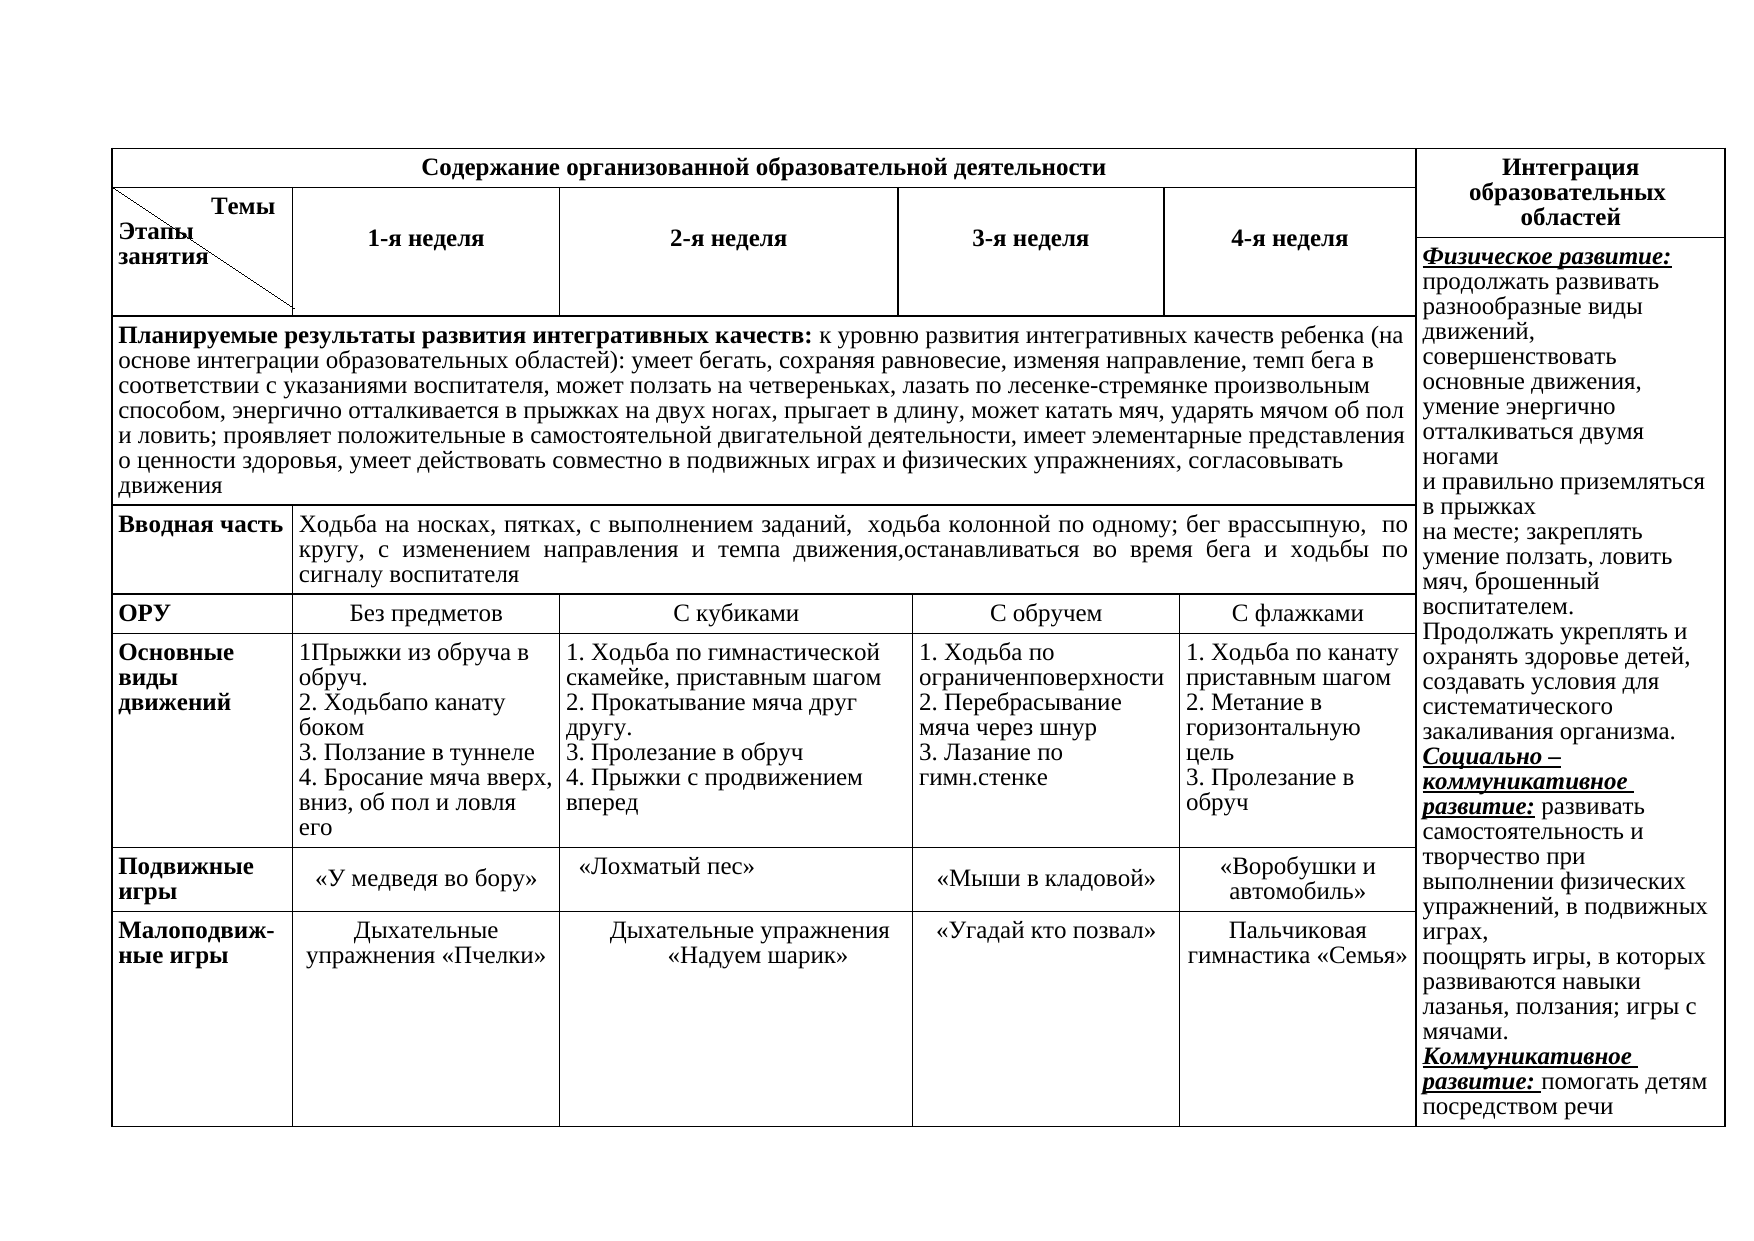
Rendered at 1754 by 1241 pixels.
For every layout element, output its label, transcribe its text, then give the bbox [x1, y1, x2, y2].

table_cell Без предметов [293, 595, 559, 632]
table_cell 1. Ходьба по гимнастической скамейке, приставным шагом 2. Прокатывание мяча друг другу. 3. Пролезание в обруч 4. Прыжки с продвижением вперед [560, 634, 912, 846]
table_cell 4-я неделя [1165, 188, 1415, 315]
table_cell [560, 912, 912, 1126]
table_cell ОРУ [113, 595, 292, 632]
table_header Интеграция образовательных областей [1417, 149, 1724, 237]
table_cell С кубиками [560, 595, 912, 632]
table_cell 2-я неделя [560, 188, 897, 315]
table_cell «У медведя во бору» [293, 848, 559, 911]
table_cell Темы Этапы занятия [113, 188, 292, 315]
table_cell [293, 912, 559, 1126]
table_header Содержание организованной образовательной деятельности [113, 149, 1415, 187]
table_cell Физическое развитие: продолжать развивать разнообразные виды движений, совершенствовать основные движения, умение энергично отталкиваться двумя ногами и правильно приземляться в прыжках на месте; закреплять умение ползать, ловить мяч, брошенный воспитателем. Продолжать укреплять и охранять здоровье детей, создавать условия для систематического закаливания организма. Социально –коммуникативное развитие: развивать самостоятельность и творчество при выполнении физических упражнений, в подвижных играх, поощрять игры, в которых развиваются навыки лазанья, ползания; игры с мячами. Коммуникативное развитие: помогать детям посредством речи взаимодействовать и налаживать контакты друг с другом [1417, 238, 1724, 1126]
table_cell Вводная часть [113, 506, 292, 593]
table_cell «Воробушки и автомобиль» [1180, 848, 1415, 911]
table_cell «Угадай кто позвал» [913, 912, 1179, 1126]
table_cell Подвижные игры [113, 848, 292, 911]
table_cell «Мыши в кладовой» [913, 848, 1179, 911]
table_cell 1Прыжки из обруча в обруч. 2. Ходьбапо канату боком 3. Ползание в туннеле 4. Бросание мяча вверх, вниз, об пол и ловля его [293, 634, 559, 846]
table_cell 1. Ходьба по канату приставным шагом 2. Метание в горизонтальную цель 3. Пролезание в обруч [1180, 634, 1415, 846]
table_cell 3-я неделя [899, 188, 1163, 315]
table_cell Ходьба на носках, пятках, с выполнением заданий, ходьба колонной по одному; бег врассыпную, по кругу, с изменением направления и темпа движения,останавливаться во время бега и ходьбы по сигналу воспитателя [293, 506, 1415, 593]
table_cell 1. Ходьба по ограниченповерхности 2. Перебрасывание мяча через шнур 3. Лазание по гимн.стенке [913, 634, 1179, 846]
table_cell 1-я неделя [293, 188, 559, 315]
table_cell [1180, 912, 1415, 1126]
table_cell Планируемые результаты развития интегративных качеств: к уровню развития интегративных качеств ребенка (на основе интеграции образовательных областей): умеет бегать, сохраняя равновесие, изменяя направление, темп бега в соответствии с указаниями воспитателя, может ползать на четвереньках, лазать по лесенке-стремянке произвольным способом, энергично отталкивается в прыжках на двух ногах, прыгает в длину, может катать мяч, ударять мячом об пол и ловить; проявляет положительные в самостоятельной двигательной деятельности, имеет элементарные представления о ценности здоровья, умеет действовать совместно в подвижных играх и физических упражнениях, согласовывать движения [113, 317, 1415, 504]
table_cell С обручем [913, 595, 1179, 632]
table_cell Малоподвиж-ные игры [113, 912, 292, 1126]
table_cell Основные виды движений [113, 634, 292, 846]
table_cell С флажками [1180, 595, 1415, 632]
table_cell «Лохматый пес» [560, 848, 912, 911]
